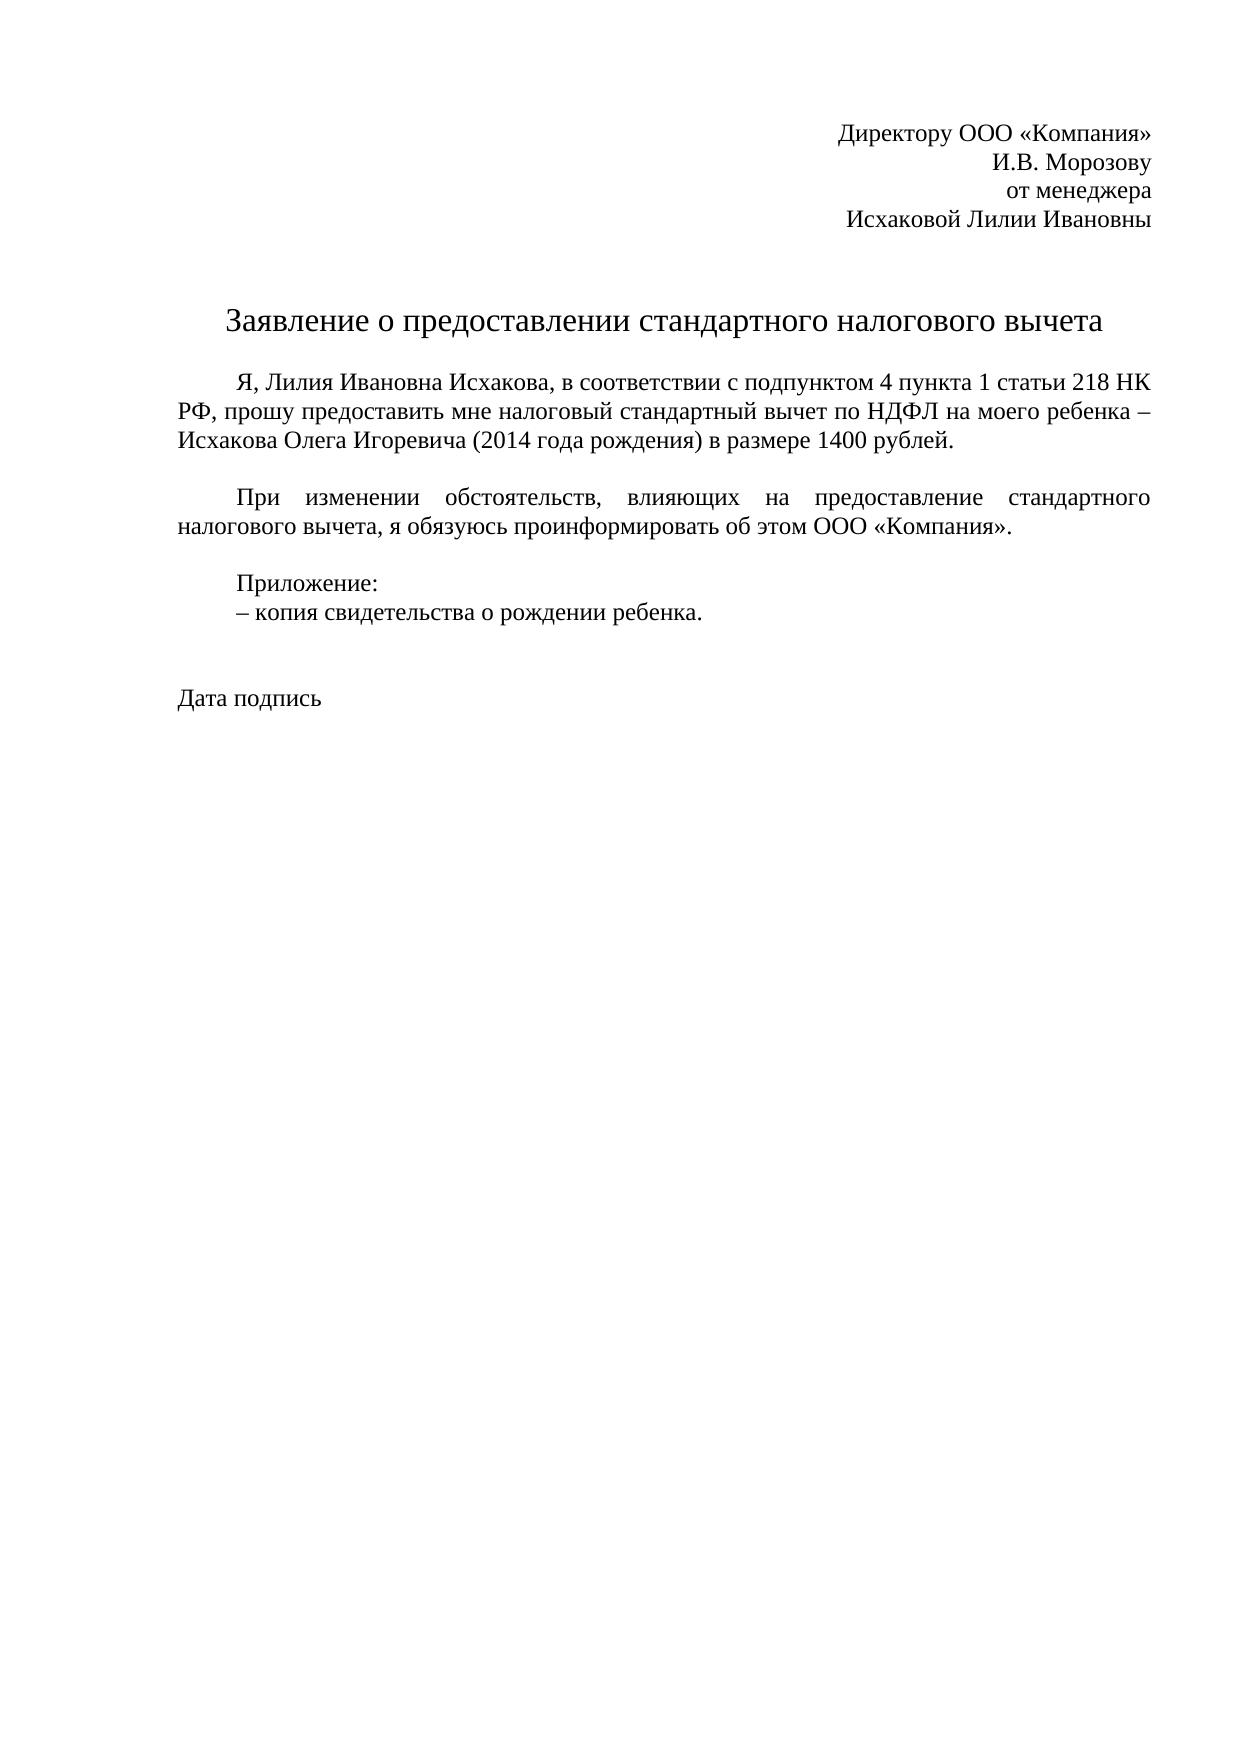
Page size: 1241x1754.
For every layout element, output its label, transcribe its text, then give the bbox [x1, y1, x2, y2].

text от менеджера [177, 176, 1152, 204]
text Исхаковой Лилии Ивановны [177, 204, 1152, 233]
text Я, Лилия Ивановна Исхакова, в соответствии с подпунктом 4 пункта 1 статьи 218 НК РФ, прошу предоставить мне налоговый стандартный вычет по НДФЛ на моего ребенка – Исхакова Олега Игоревича (2014 года рождения) в размере 1400 рублей. [177, 367, 1152, 453]
text Дата подпись [177, 683, 1152, 712]
text Директору ООО «Компания» [177, 118, 1152, 147]
text Приложение: [177, 568, 1152, 597]
text При изменении обстоятельств, влияющих на предоставление стандартного налогового вычета, я обязуюсь проинформировать об этом ООО «Компания». [177, 482, 1152, 540]
text – копия свидетельства о рождении ребенка. [177, 597, 1152, 626]
text И.В. Морозову [177, 147, 1152, 176]
text Заявление о предоставлении стандартного налогового вычета [177, 300, 1152, 338]
